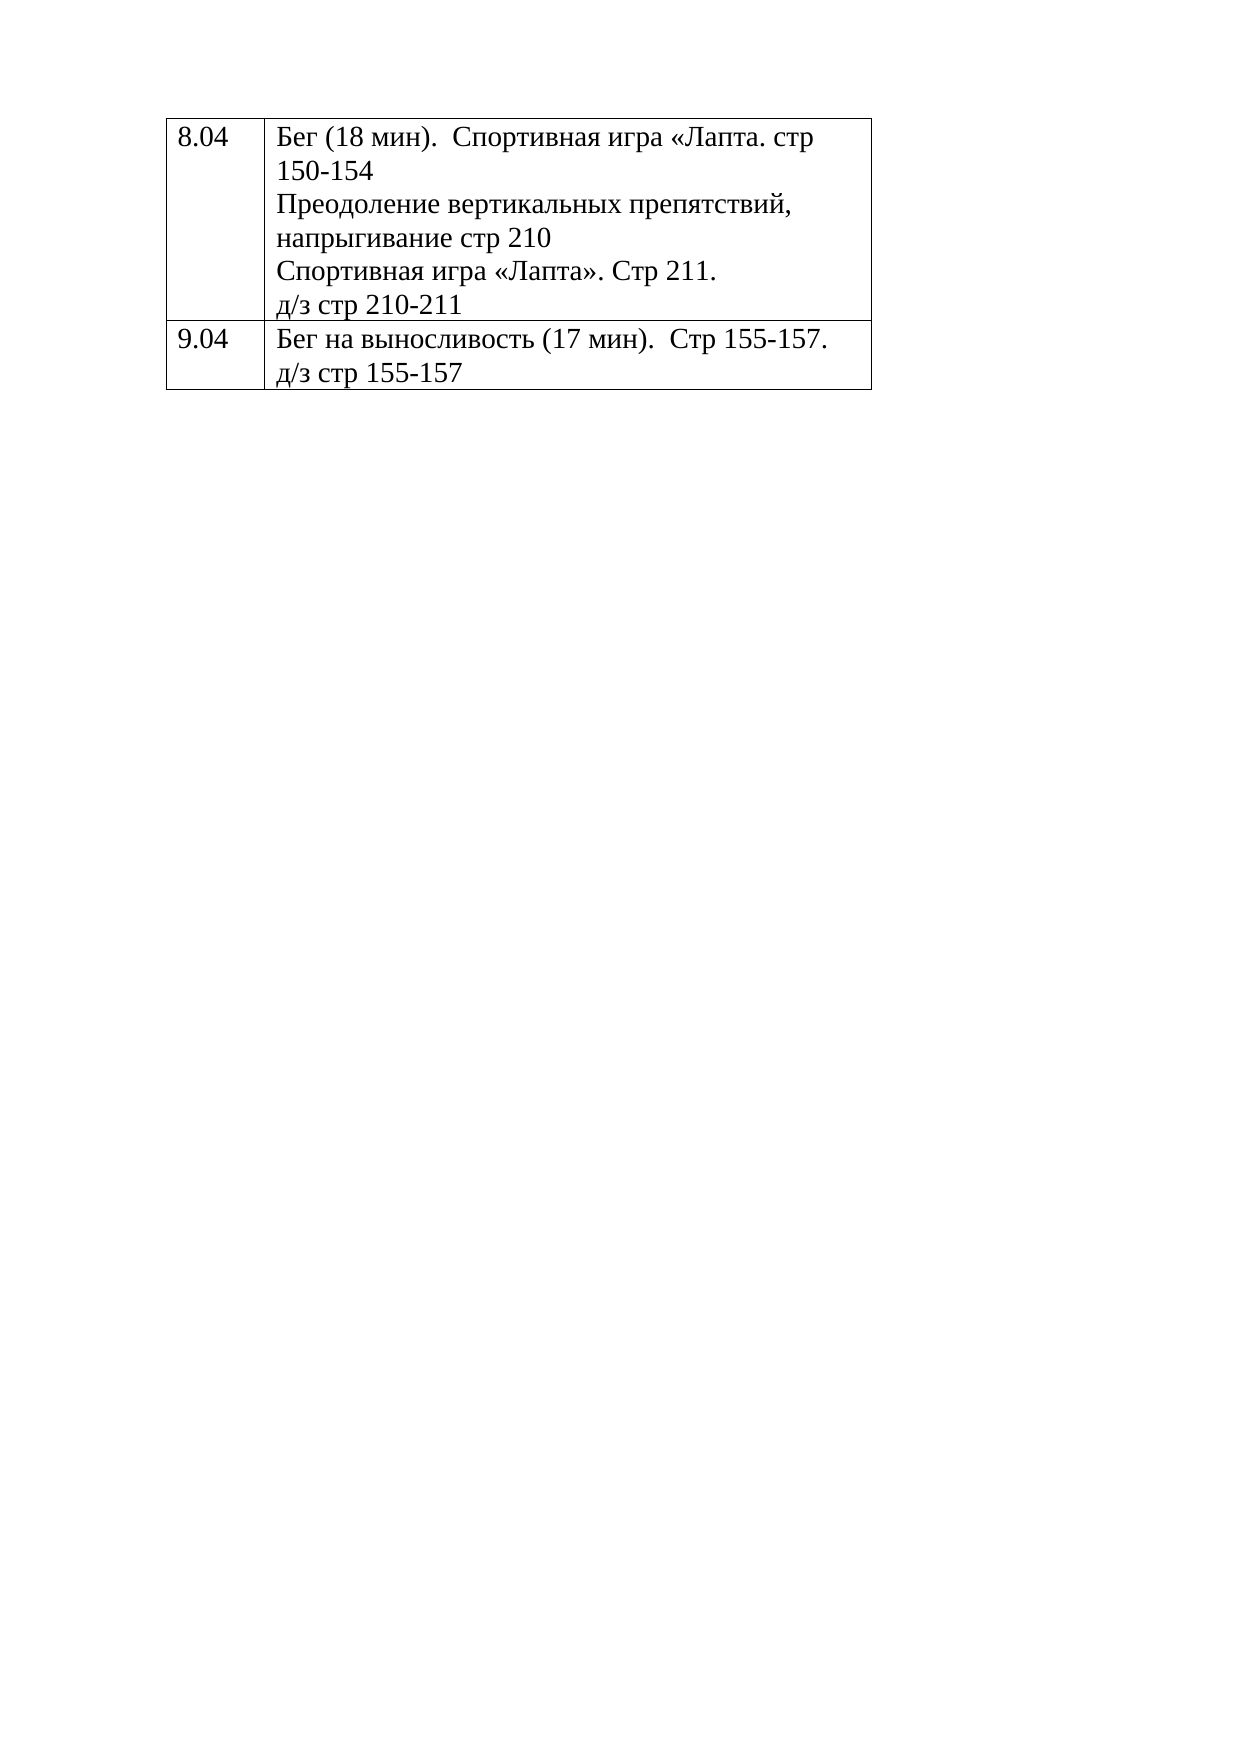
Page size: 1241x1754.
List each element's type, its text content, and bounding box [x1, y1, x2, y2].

table_cell Бег на выносливость (17 мин). Стр 155-157. д/з стр 155-157 [265, 321, 871, 388]
table_header 8.04 [167, 119, 264, 320]
table_cell 9.04 [167, 321, 264, 388]
table_header Бег (18 мин). Спортивная игра «Лапта. стр 150-154 Преодоление вертикальных препятствий, напрыгивание стр 210 Спортивная игра «Лапта». Стр 211. д/з стр 210-211 [265, 119, 871, 320]
